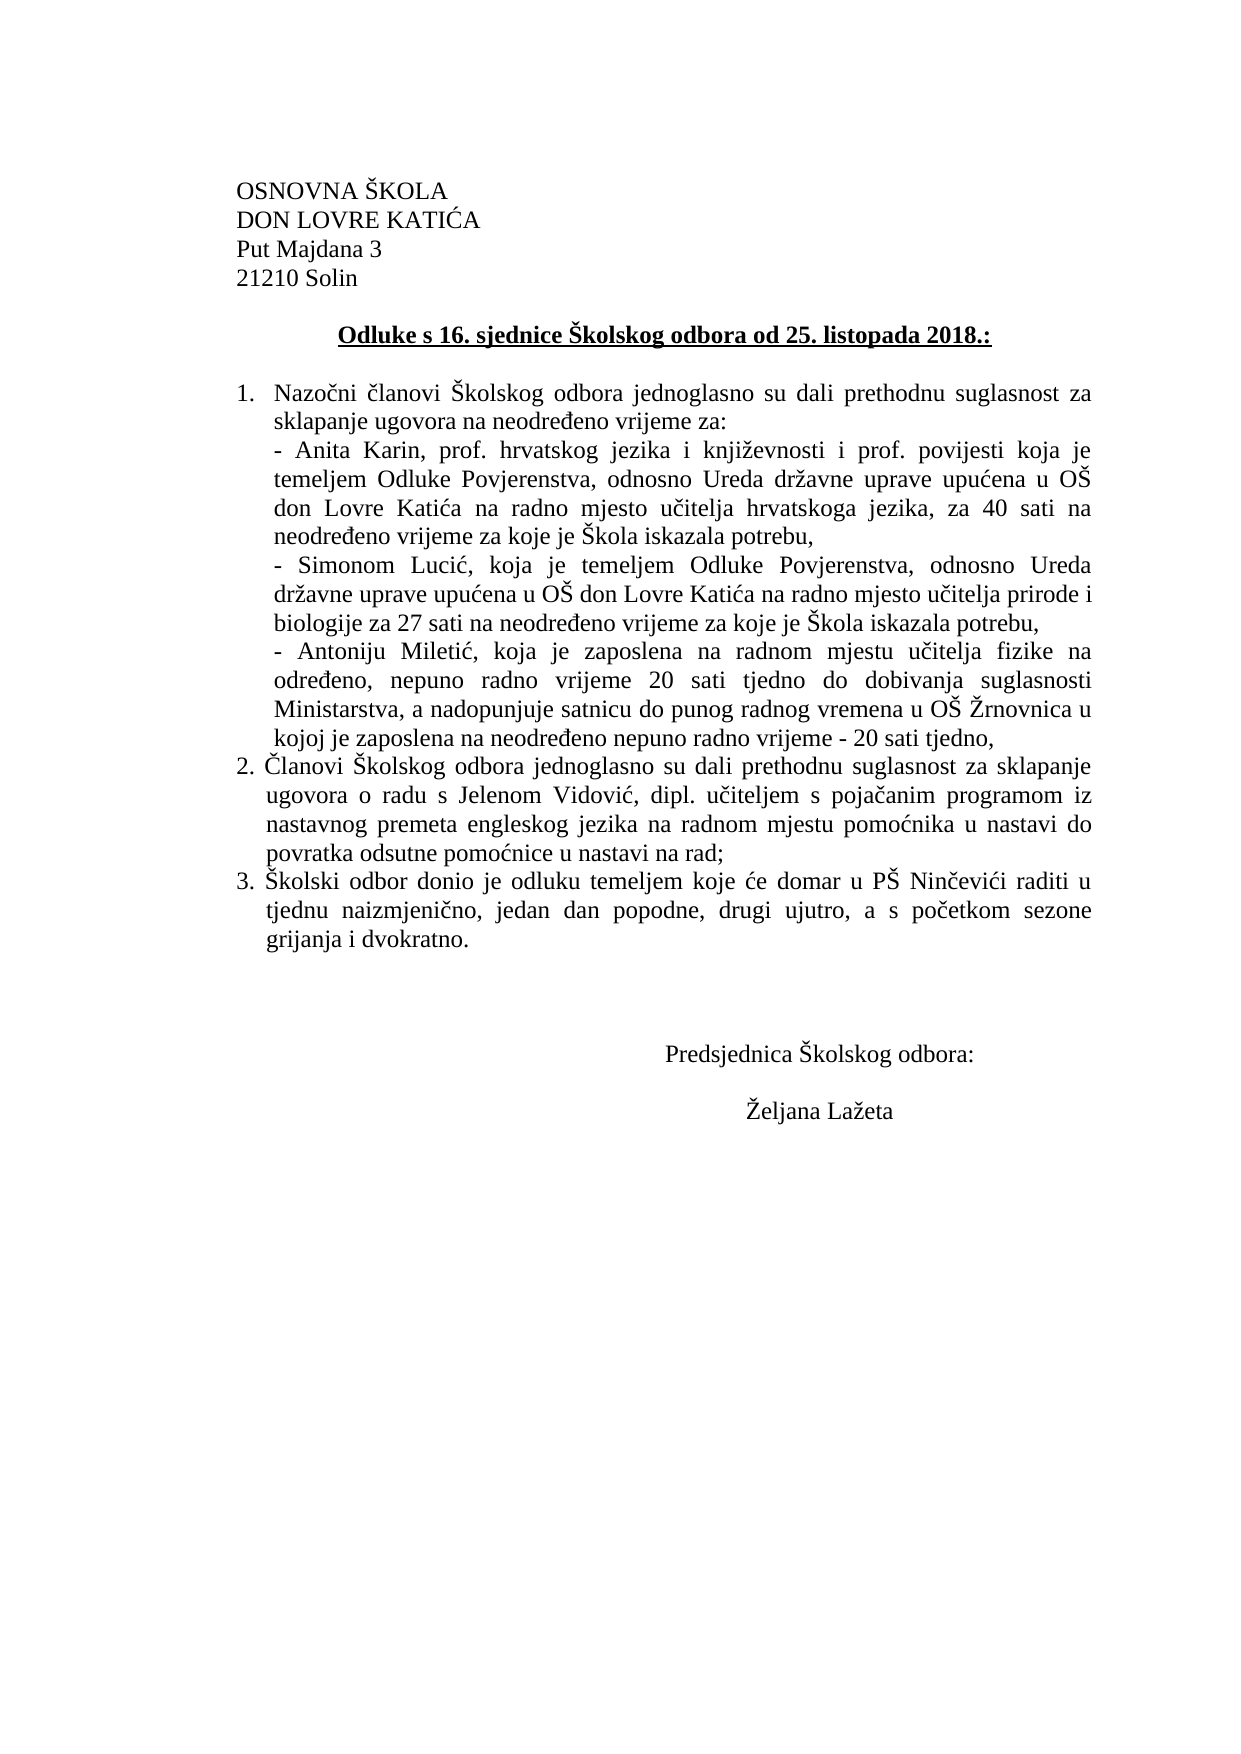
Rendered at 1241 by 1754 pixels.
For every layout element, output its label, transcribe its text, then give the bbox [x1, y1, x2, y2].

text 3. Školski odbor donio je odluku temeljem koje će domar u PŠ Ninčevići raditi u tjednu naizmjenično, jedan dan popodne, drugi ujutro, a s početkom sezone grijanja i dvokratno. [236, 866, 1093, 953]
text - Antoniju Miletić, koja je zaposlena na radnom mjestu učitelja fizike na određeno, nepuno radno vrijeme 20 sati tjedno do dobivanja suglasnosti Ministarstva, a nadopunjuje satnicu do punog radnog vremena u OŠ Žrnovnica u kojoj je zaposlena na neodređeno nepuno radno vrijeme - 20 sati tjedno, [274, 636, 1093, 751]
text Predsjednica Školskog odbora: [546, 1039, 1093, 1068]
text Odluke s 16. sjednice Školskog odbora od 25. listopada 2018.: [148, 320, 1093, 349]
text DON LOVRE KATIĆA [148, 205, 1093, 234]
text 2. Članovi Školskog odbora jednoglasno su dali prethodnu suglasnost za sklapanje ugovora o radu s Jelenom Vidović, dipl. učiteljem s pojačanim programom iz nastavnog premeta engleskog jezika na radnom mjestu pomoćnika u nastavi do povratka odsutne pomoćnice u nastavi na rad; [236, 751, 1093, 866]
text Željana Lažeta [546, 1096, 1093, 1125]
text 21210 Solin [148, 263, 1093, 291]
list - Anita Karin, prof. hrvatskog jezika i književnosti i prof. povijesti koja je temeljem Odluke Povjerenstva, odnosno Ureda državne uprave upućena u OŠ don Lovre Katića na radno mjesto učitelja hrvatskoga jezika, za 40 sati na neodređeno vrijeme za koje je Škola iskazala potrebu, [274, 435, 1093, 550]
text - Simonom Lucić, koja je temeljem Odluke Povjerenstva, odnosno Ureda državne uprave upućena u OŠ don Lovre Katića na radno mjesto učitelja prirode i biologije za 27 sati na neodređeno vrijeme za koje je Škola iskazala potrebu, [274, 550, 1093, 636]
text OSNOVNA ŠKOLA [148, 176, 1093, 205]
text Put Majdana 3 [148, 234, 1093, 263]
list Nazočni članovi Školskog odbora jednoglasno su dali prethodnu suglasnost za sklapanje ugovora na neodređeno vrijeme za: [236, 378, 1093, 435]
